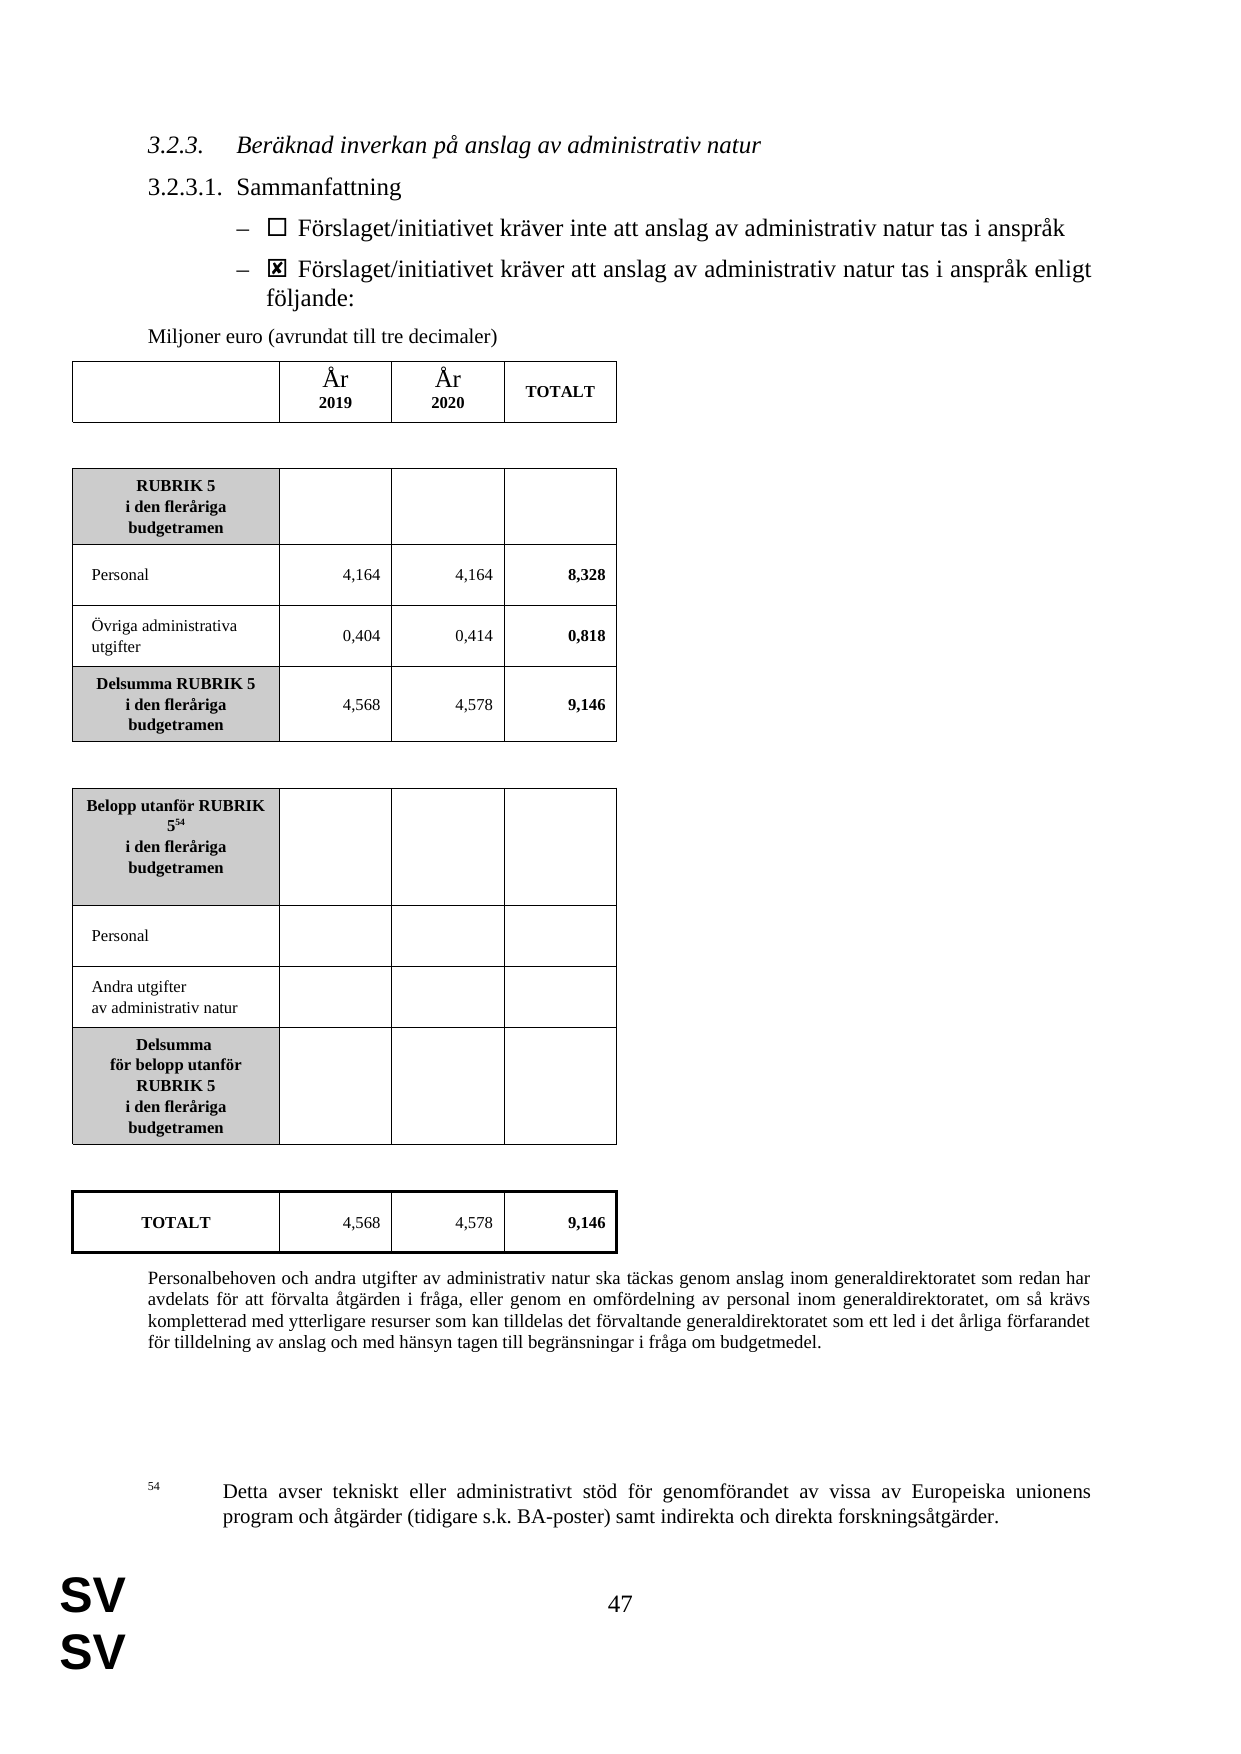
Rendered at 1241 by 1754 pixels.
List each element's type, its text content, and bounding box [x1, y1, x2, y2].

table_header Belopp utanför RUBRIK 5 i den fleråriga budgetramen [73, 789, 279, 905]
table_cell Delsumma för belopp utanför RUBRIK 5 i den fleråriga budgetramen [73, 1028, 279, 1144]
table_header [505, 469, 616, 544]
table_cell [280, 1028, 391, 1144]
table_header 4,578 [392, 1193, 504, 1251]
table_header [280, 469, 391, 544]
table_header [505, 789, 616, 905]
table_cell 9,146 [505, 667, 616, 741]
subtitle 3.2.3.1. Sammanfattning [148, 172, 1092, 201]
table_cell [392, 1028, 504, 1144]
table_cell 4,164 [280, 545, 391, 605]
table_cell Andra utgifter av administrativ natur [73, 967, 279, 1027]
subtitle 3.2.3. Beräknad inverkan på anslag av administrativ natur [148, 131, 1092, 159]
table_cell [505, 967, 616, 1027]
table_header År 2019 [280, 362, 391, 422]
table_header [280, 789, 391, 905]
table_cell [505, 1028, 616, 1144]
table_header [392, 469, 504, 544]
list Förslaget/initiativet kräver att anslag av administrativ natur tas i anspråk enligt följande: [236, 254, 1092, 312]
table_header [392, 789, 504, 905]
table_cell 0,404 [280, 606, 391, 666]
table_cell 4,164 [392, 545, 504, 605]
table_cell 0,818 [505, 606, 616, 666]
table_cell [280, 967, 391, 1027]
table_cell [505, 906, 616, 966]
table_cell [280, 906, 391, 966]
table_cell 0,414 [392, 606, 504, 666]
table_cell [392, 906, 504, 966]
table_header 4,568 [280, 1193, 391, 1251]
table_cell [392, 967, 504, 1027]
table_cell Övriga administrativa utgifter [73, 606, 279, 666]
list Förslaget/initiativet kräver inte att anslag av administrativ natur tas i anspråk [236, 213, 1092, 242]
table_cell 4,578 [392, 667, 504, 741]
table_cell Delsumma RUBRIK 5 i den fleråriga budgetramen [73, 667, 279, 741]
table_cell 8,328 [505, 545, 616, 605]
table_header [73, 362, 279, 422]
table_header TOTALT [74, 1193, 279, 1251]
table_cell Personal [73, 906, 279, 966]
table_header 9,146 [505, 1193, 615, 1251]
table_cell Personal [73, 545, 279, 605]
table_header År 2020 [392, 362, 504, 422]
text Personalbehoven och andra utgifter av administrativ natur ska täckas genom anslag inom generaldirektoratet som redan har avdelats för att förvalta åtgärden i fråga, eller genom en omfördelning av personal inom generaldirektoratet, om så krävs kompletterad med ytterligare resurser som kan tilldelas det förvaltande generaldirektoratet som ett led i det årliga förfarandet för tilldelning av anslag och med hänsyn tagen till begränsningar i fråga om budgetmedel. [148, 1267, 1092, 1353]
table_header RUBRIK 5 i den fleråriga budgetramen [73, 469, 279, 544]
table_header TOTALT [505, 362, 616, 422]
text Miljoner euro (avrundat till tre decimaler) [148, 324, 1092, 348]
table_cell 4,568 [280, 667, 391, 741]
